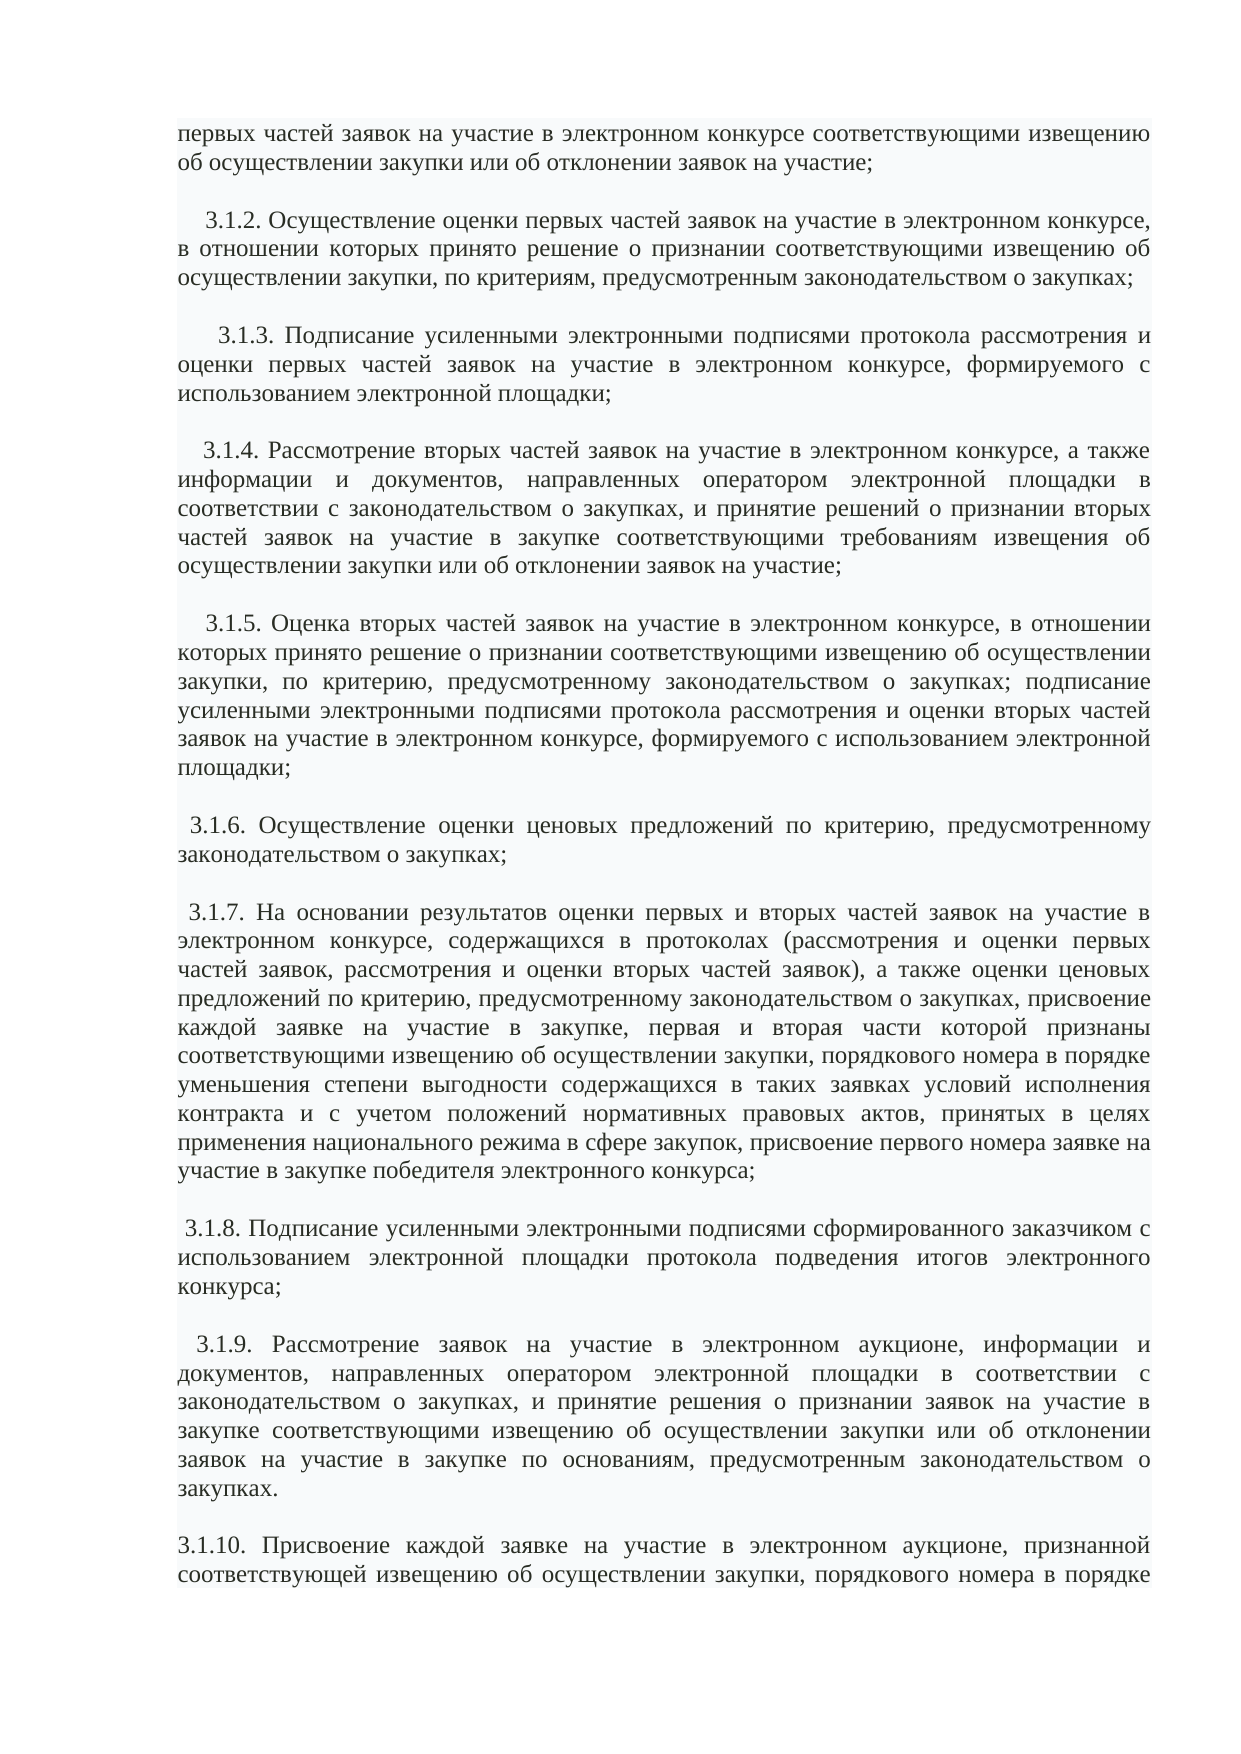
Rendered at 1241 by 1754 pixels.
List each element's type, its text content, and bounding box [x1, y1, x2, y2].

text 3.1.4. Рассмотрение вторых частей заявок на участие в электронном конкурсе, а также информации и документов, направленных оператором электронной площадки в соответствии с законодательством о закупках, и принятие решений о признании вторых частей заявок на участие в закупке соответствующими требованиям извещения об осуществлении закупки или об отклонении заявок на участие; [177, 436, 1152, 579]
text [177, 118, 1152, 176]
text 3.1.2. Осуществление оценки первых частей заявок на участие в электронном конкурсе, в отношении которых принято решение о признании соответствующими извещению об осуществлении закупки, по критериям, предусмотренным законодательством о закупках; [177, 205, 1152, 291]
text 3.1.8. Подписание усиленными электронными подписями сформированного заказчиком с использованием электронной площадки протокола подведения итогов электронного конкурса; [177, 1213, 1152, 1300]
text 3.1.3. Подписание усиленными электронными подписями протокола рассмотрения и оценки первых частей заявок на участие в электронном конкурсе, формируемого с использованием электронной площадки; [177, 320, 1152, 406]
text 3.1.6. Осуществление оценки ценовых предложений по критерию, предусмотренному законодательством о закупках; [177, 810, 1152, 868]
text 3.1.9. Рассмотрение заявок на участие в электронном аукционе, информации и документов, направленных оператором электронной площадки в соответствии с законодательством о закупках, и принятие решения о признании заявок на участие в закупке соответствующими извещению об осуществлении закупки или об отклонении заявок на участие в закупке по основаниям, предусмотренным законодательством о закупках. [177, 1329, 1152, 1501]
text 3.1.7. На основании результатов оценки первых и вторых частей заявок на участие в электронном конкурсе, содержащихся в протоколах (рассмотрения и оценки первых частей заявок, рассмотрения и оценки вторых частей заявок), а также оценки ценовых предложений по критерию, предусмотренному законодательством о закупках, присвоение каждой заявке на участие в закупке, первая и вторая части которой признаны соответствующими извещению об осуществлении закупки, порядкового номера в порядке уменьшения степени выгодности содержащихся в таких заявках условий исполнения контракта и с учетом положений нормативных правовых актов, принятых в целях применения национального режима в сфере закупок, присвоение первого номера заявке на участие в закупке победителя электронного конкурса; [177, 897, 1152, 1184]
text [177, 1531, 1152, 1588]
text 3.1.5. Оценка вторых частей заявок на участие в электронном конкурсе, в отношении которых принято решение о признании соответствующими извещению об осуществлении закупки, по критерию, предусмотренному законодательством о закупках; подписание усиленными электронными подписями протокола рассмотрения и оценки вторых частей заявок на участие в электронном конкурсе, формируемого с использованием электронной площадки; [177, 608, 1152, 781]
